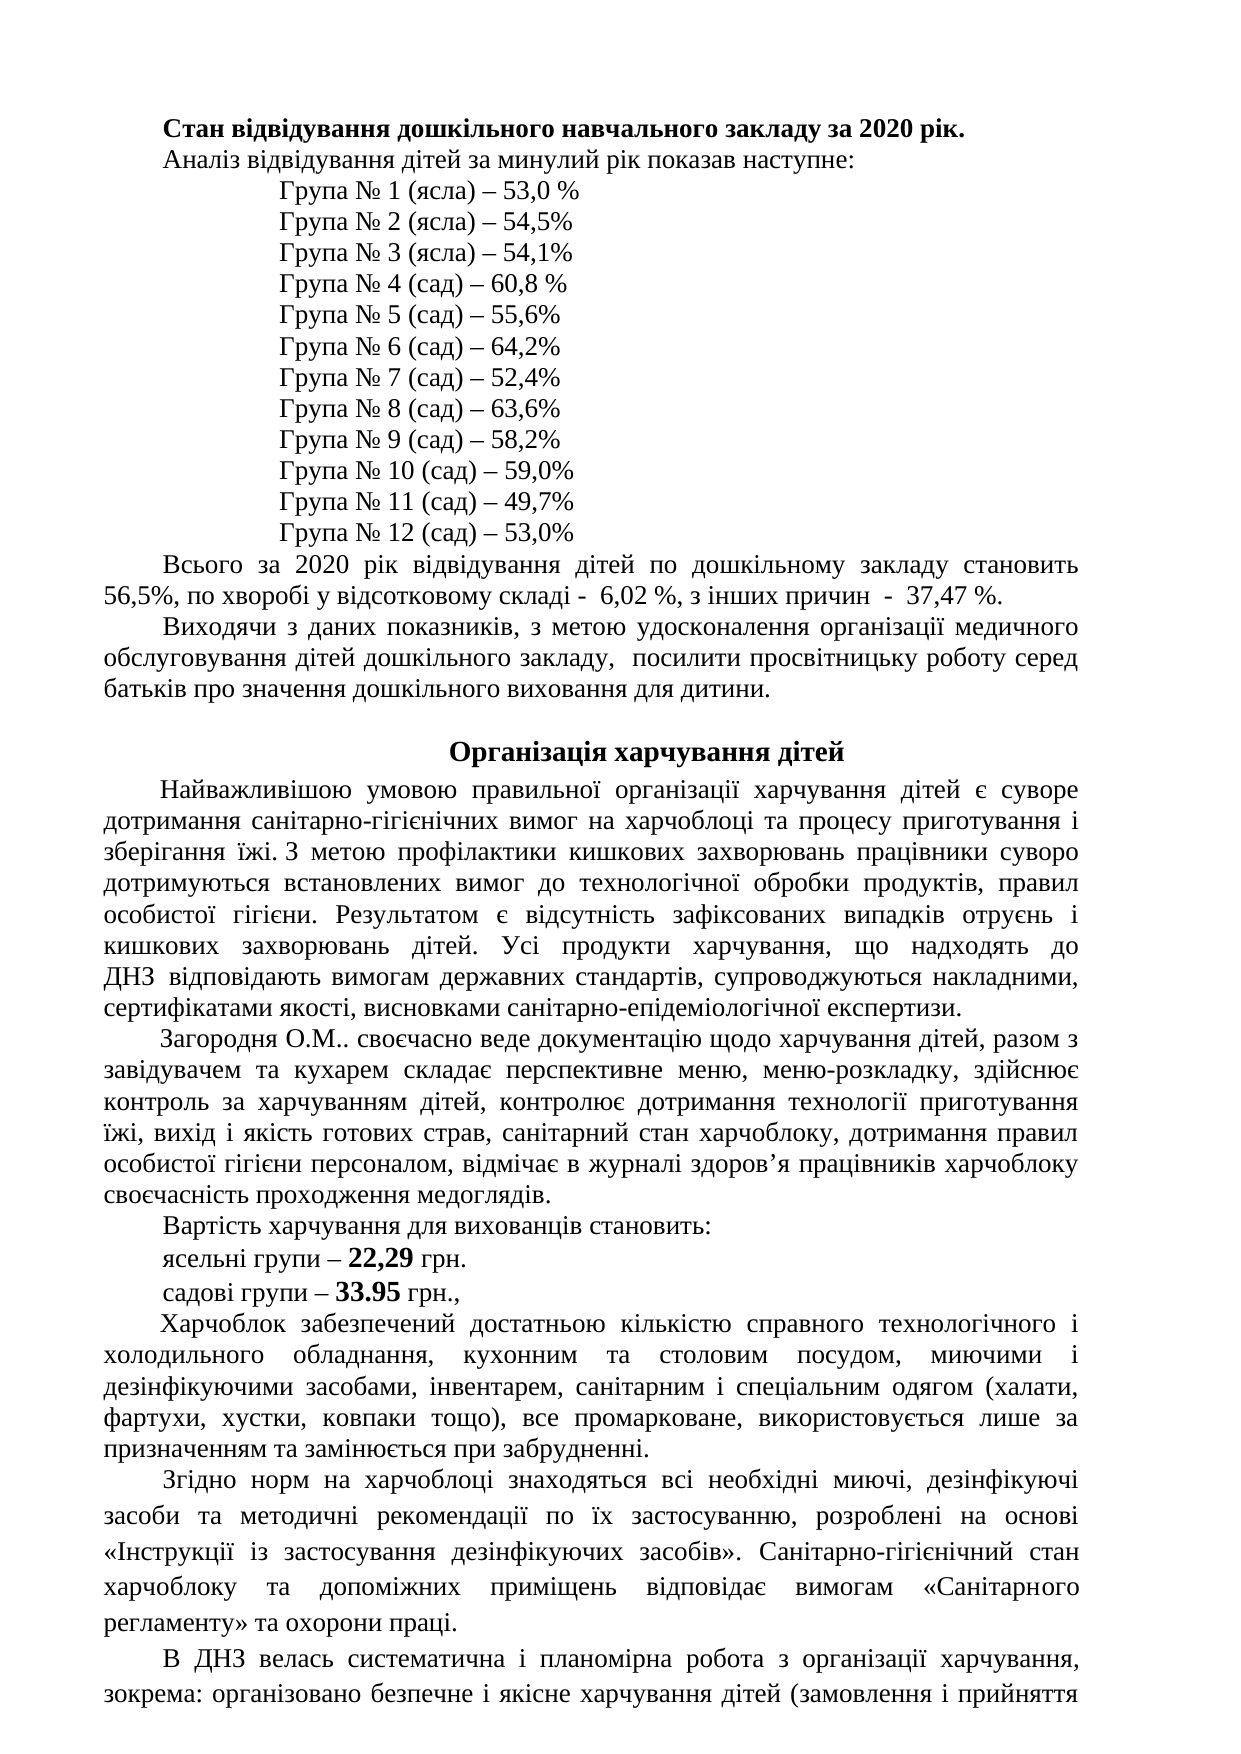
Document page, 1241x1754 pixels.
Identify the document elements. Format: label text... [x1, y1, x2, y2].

list ясельні групи – 22,29 грн. [162, 1240, 1080, 1274]
text Аналіз відвідування дітей за минулий рік показав наступне: [103, 143, 1080, 174]
text Група № 2 (ясла) – 54,5% [223, 205, 1080, 236]
text Група № 3 (ясла) – 54,1% [223, 236, 1080, 267]
list садові групи – 33.95 грн., [162, 1274, 1080, 1307]
text Група № 12 (сад) – 53,0% [223, 517, 1080, 548]
text Група № 11 (сад) – 49,7% [223, 485, 1080, 517]
text Група № 4 (сад) – 60,8 % [223, 267, 1080, 298]
text Група № 1 (ясла) – 53,0 % [223, 174, 1080, 205]
text Організація харчування дітей [148, 734, 1080, 768]
text Всього за 2020 рік відвідування дітей по дошкільному закладу становить 56,5%, по хворобі у відсотковому складі - 6,02 %, з інших причин - 37,47 %. [103, 548, 1080, 610]
text Група № 7 (сад) – 52,4% [223, 361, 1080, 392]
text Група № 10 (сад) – 59,0% [223, 454, 1080, 485]
text Харчоблок забезпечений достатньою кількістю справного технологічного і холодильного обладнання, кухонним та столовим посудом, миючими і дезінфікуючими засобами, інвентарем, санітарним і спеціальним одягом (халати, фартухи, хустки, ковпаки тощо), все промарковане, використовується лише за призначенням та замінюється при забрудненні. [103, 1307, 1080, 1463]
text Група № 9 (сад) – 58,2% [223, 423, 1080, 454]
text Найважливішою умовою правильної організації харчування дітей є суворе дотримання санітарно-гігієнічних вимог на харчоблоці та процесу приготування і зберігання їжі. З метою профілактики кишкових захворювань працівники суворо дотримуються встановлених вимог до технологічної обробки продуктів, правил особистої гігієни. Результатом є відсутність зафіксованих випадків отруєнь і кишкових захворювань дітей. Усі продукти харчування, що надходять до ДНЗ відповідають вимогам державних стандартів, супроводжуються накладними, сертифікатами якості, висновками санітарно-епідеміологічної експертизи. [103, 773, 1080, 1022]
text Стан відвідування дошкільного навчального закладу за 2020 рік. [103, 112, 1080, 143]
text Група № 5 (сад) – 55,6% [223, 298, 1080, 330]
list Вартість харчування для вихованців становить: [162, 1209, 1080, 1240]
text Загородня О.М.. своєчасно веде документацію щодо харчування дітей, разом з завідувачем та кухарем складає перспективне меню, меню-розкладку, здійснює контроль за харчуванням дітей, контролює дотримання технології приготування їжі, вихід і якість готових страв, санітарний стан харчоблоку, дотримання правил особистої гігієни персоналом, відмічає в журналі здоров’я працівників харчоблоку своєчасність проходження медоглядів. [103, 1022, 1080, 1209]
text Група № 6 (сад) – 64,2% [223, 330, 1080, 361]
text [103, 1642, 1080, 1709]
text Згідно норм на харчоблоці знаходяться всі необхідні миючі, дезінфікуючі засоби та методичні рекомендації по їх застосуванню, розроблені на основі «Інструкції із застосування дезінфікуючих засобів». Санітарно-гігієнічний стан харчоблоку та допоміжних приміщень відповідає вимогам «Санітарного регламенту» та охорони праці. [103, 1463, 1080, 1637]
text Група № 8 (сад) – 63,6% [223, 392, 1080, 423]
text Виходячи з даних показників, з метою удосконалення організації медичного обслуговування дітей дошкільного закладу, посилити просвітницьку роботу серед батьків про значення дошкільного виховання для дитини. [103, 610, 1080, 703]
